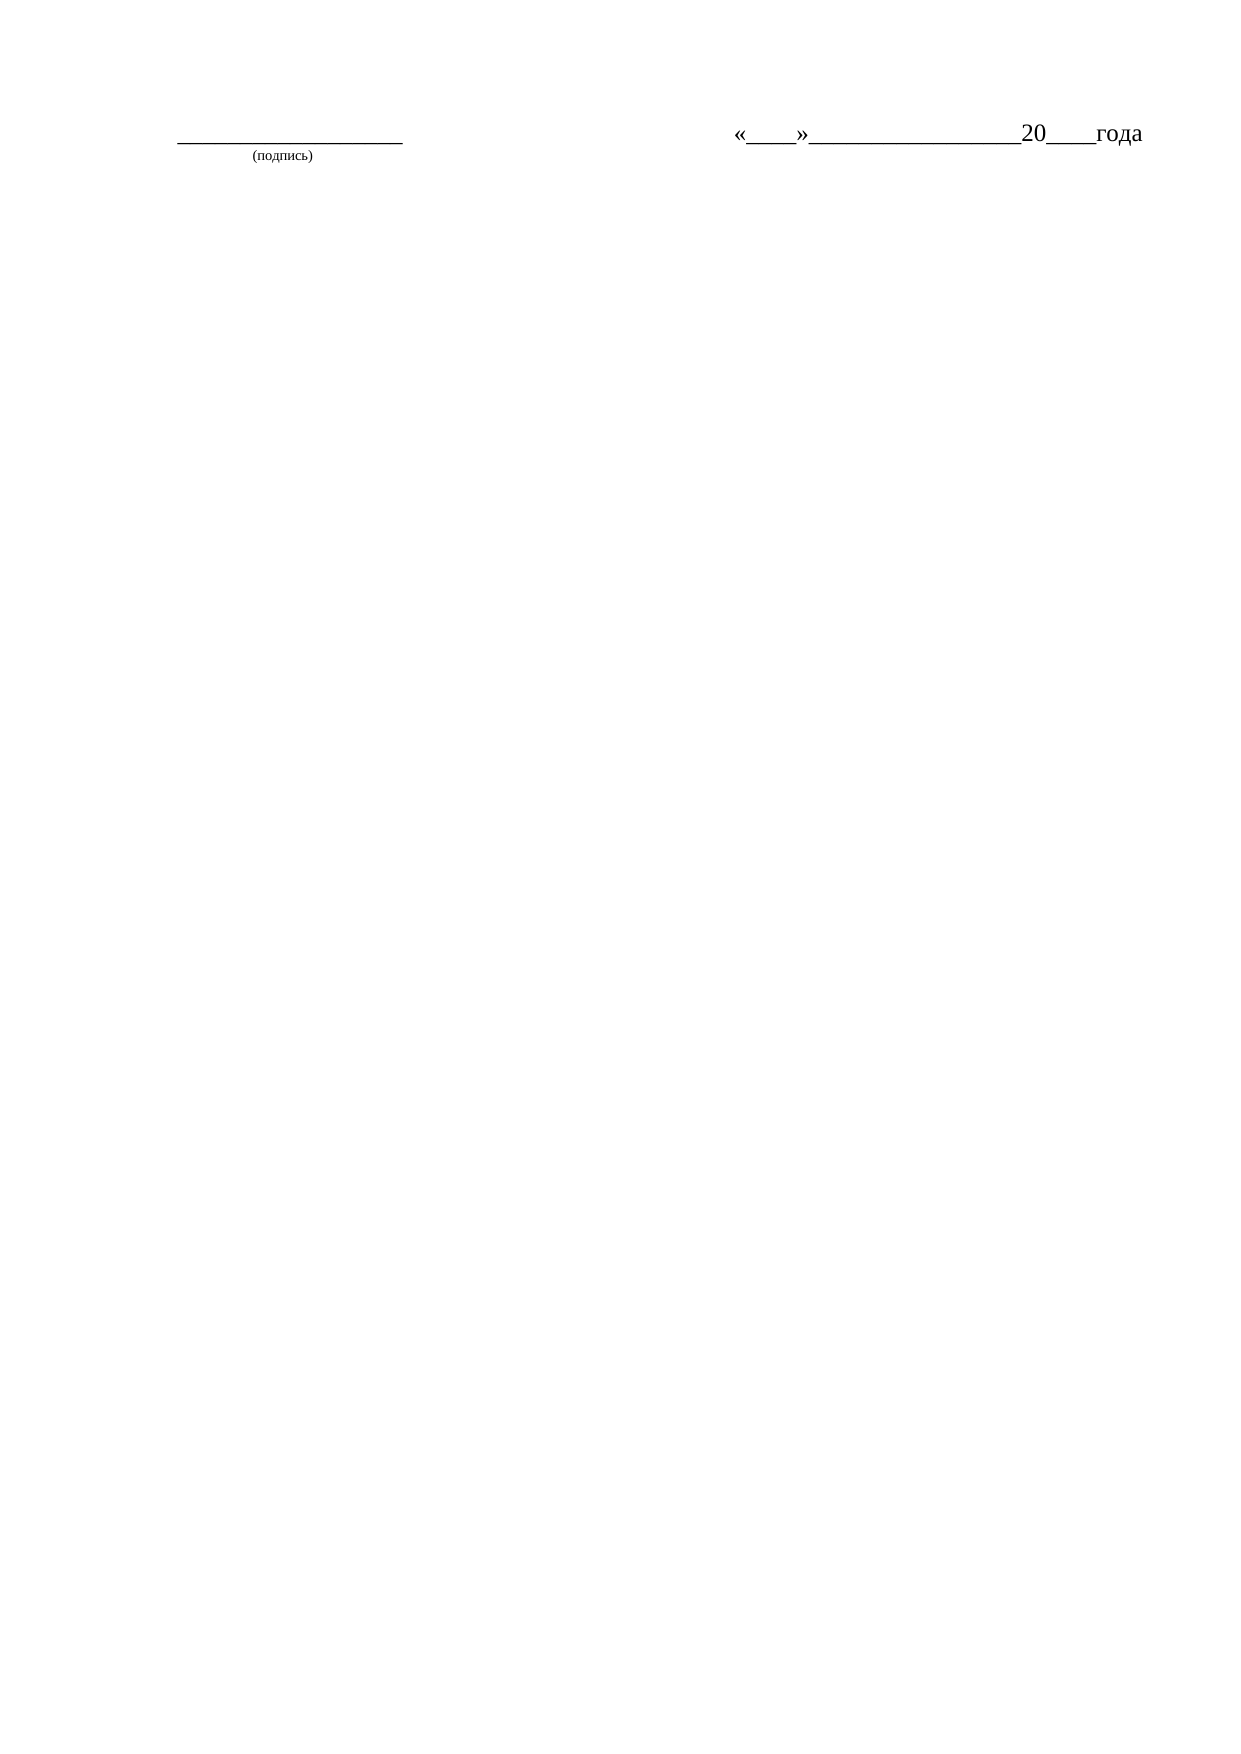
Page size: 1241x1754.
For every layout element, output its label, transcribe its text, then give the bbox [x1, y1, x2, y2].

text __________________ «____»_________________20____года [177, 118, 1152, 147]
text (подпись) [177, 147, 1152, 176]
